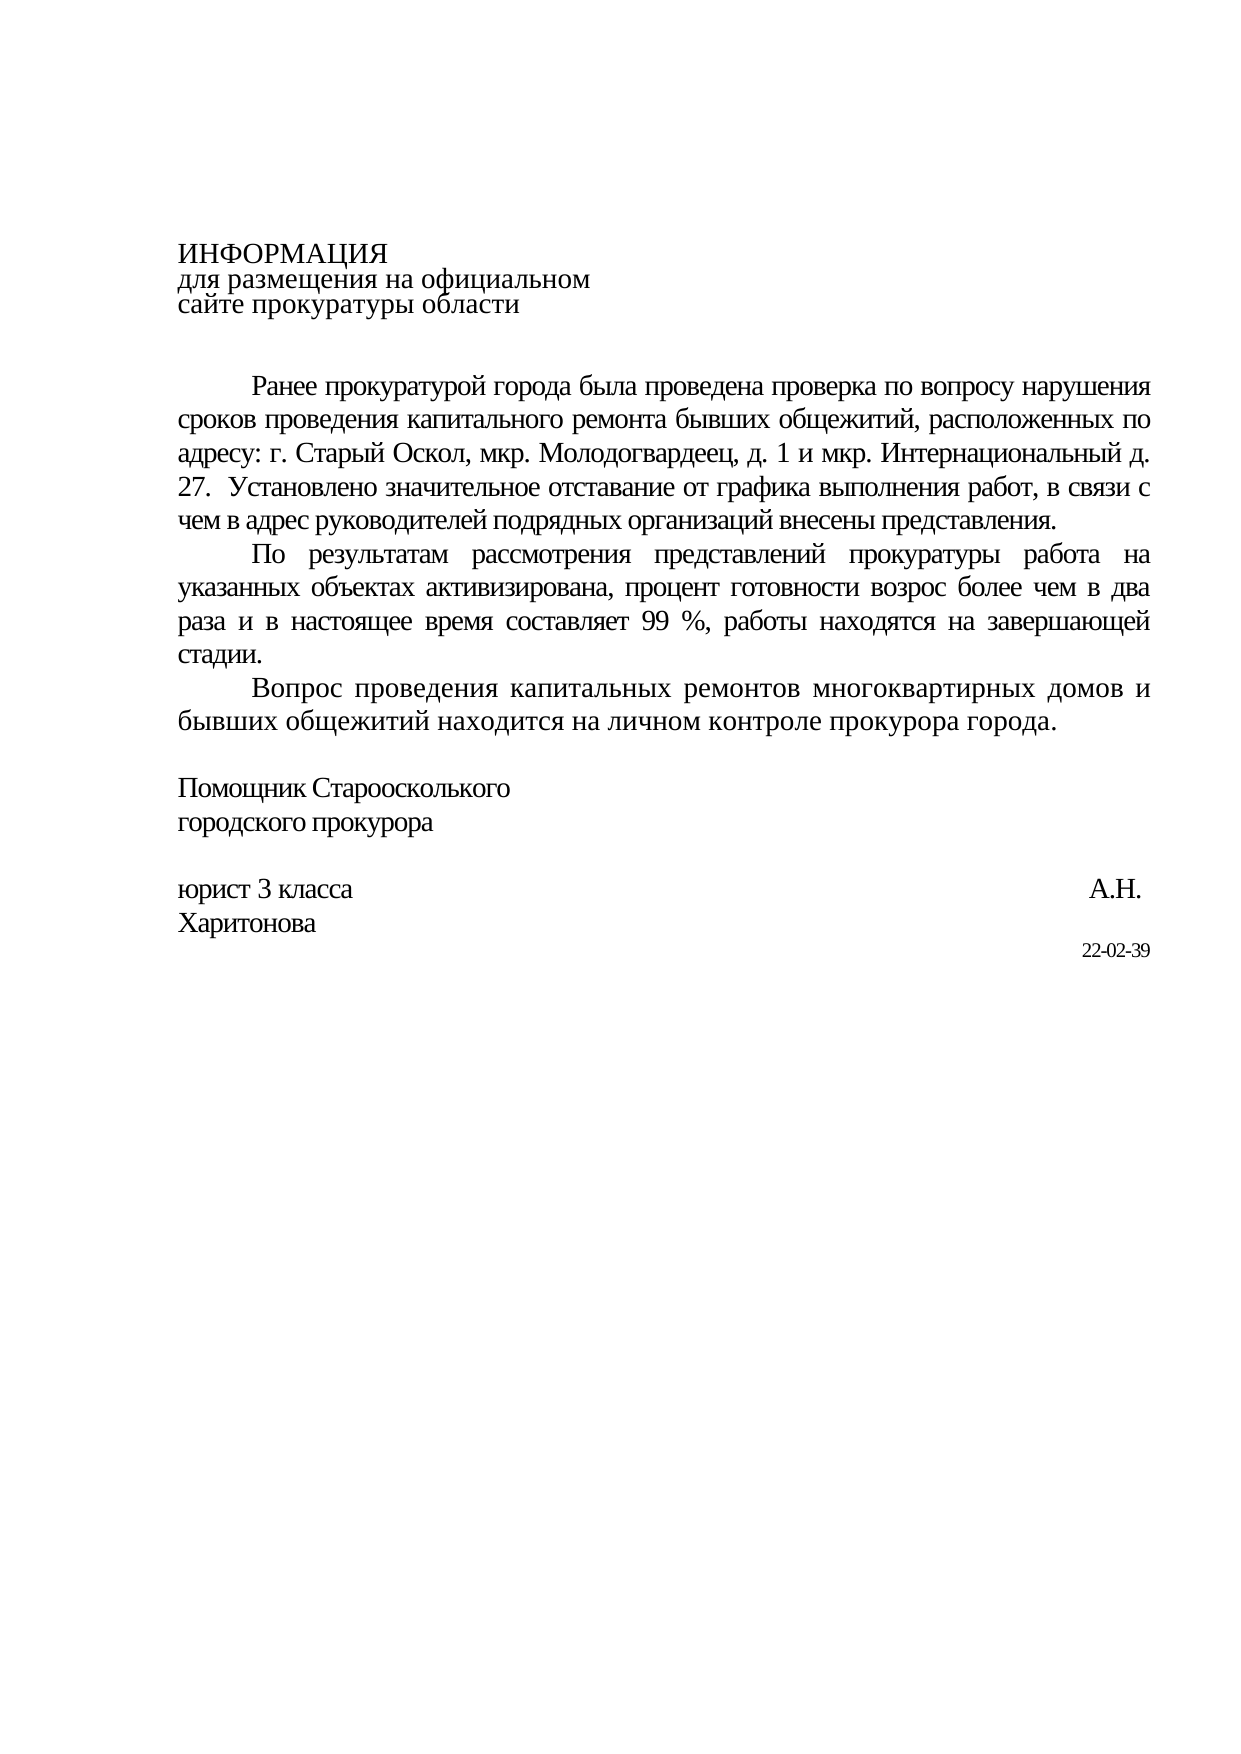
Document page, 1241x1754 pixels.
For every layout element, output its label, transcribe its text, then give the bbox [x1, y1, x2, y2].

text юрист 3 класса А.Н. Харитонова [177, 871, 1152, 938]
text Помощник Староосколького [177, 771, 1152, 804]
text городского прокурора [177, 804, 1152, 838]
text По результатам рассмотрения представлений прокуратуры работа на указанных объектах активизирована, процент готовности возрос более чем в два раза и в настоящее время составляет 99 %, работы находятся на завершающей стадии. [177, 536, 1152, 670]
text для размещения на официальном [446, 268, 1152, 293]
text для размещения на официальном [177, 268, 443, 293]
text 22-02-39 [177, 938, 1152, 962]
text ИНФОРМАЦИЯ [177, 243, 1152, 268]
text сайте прокуратуры области [177, 293, 1152, 318]
text Вопрос проведения капитальных ремонтов многоквартирных домов и бывших общежитий находится на личном контроле прокурора города. [177, 670, 1152, 737]
text Ранее прокуратурой города была проведена проверка по вопросу нарушения сроков проведения капитального ремонта бывших общежитий, расположенных по адресу: г. Старый Оскол, мкр. Молодогвардеец, д. 1 и мкр. Интернациональный д. 27. Установлено значительное отставание от графика выполнения работ, в связи с чем в адрес руководителей подрядных организаций внесены представления. [177, 368, 1152, 536]
